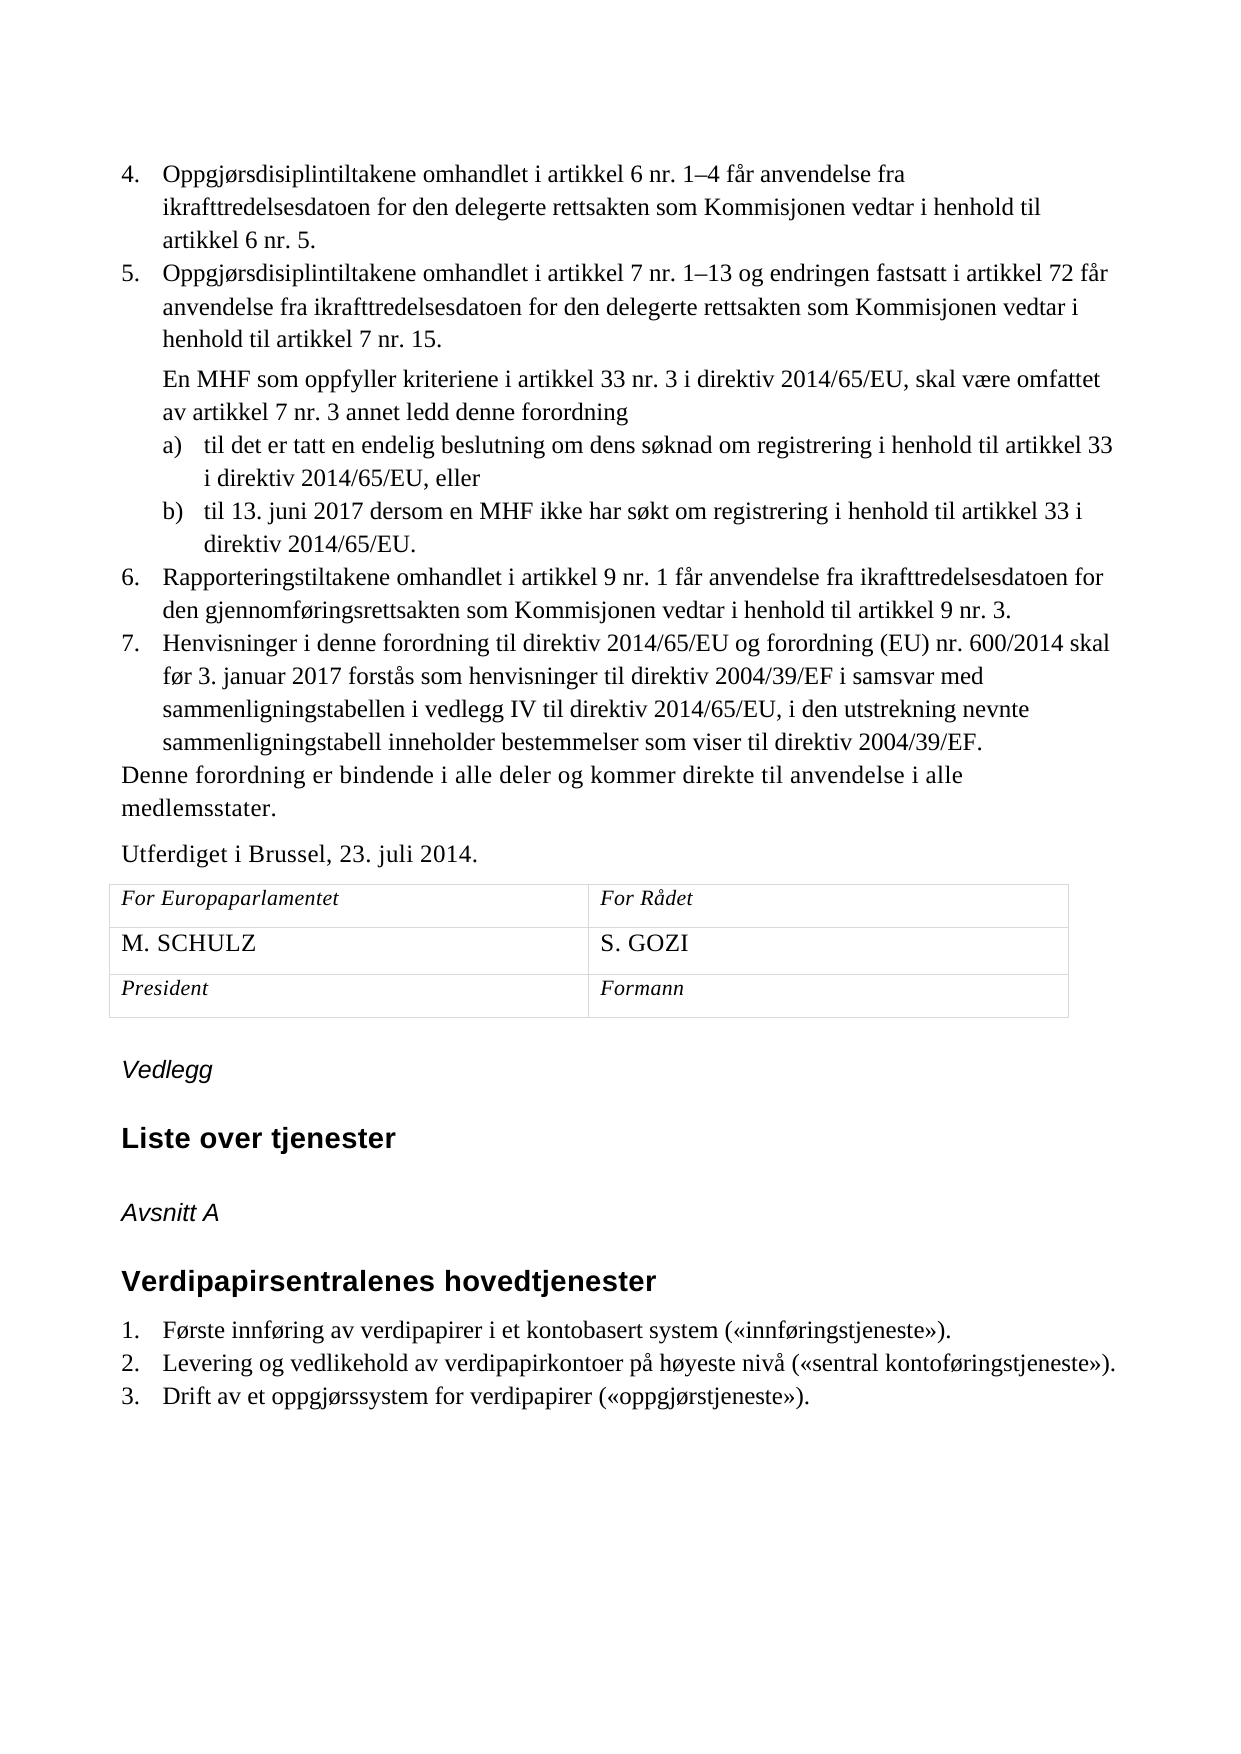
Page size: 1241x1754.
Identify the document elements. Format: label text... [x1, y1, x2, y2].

list 3. Drift av et oppgjørssystem for verdipapirer («oppgjørstjeneste»). [121, 1381, 1119, 1410]
table_header For Europaparlamentet [110, 885, 588, 927]
list a) til det er tatt en endelig beslutning om dens søknad om registrering i henhold til artikkel 33 i direktiv 2014/65/EU, eller [162, 430, 1119, 492]
list 6. Rapporteringstiltakene omhandlet i artikkel 9 nr. 1 får anvendelse fra ikrafttredelsesdatoen for den gjennomføringsrettsakten som Kommisjonen vedtar i henhold til artikkel 9 nr. 3. [121, 562, 1119, 624]
table_cell Formann [589, 975, 1068, 1017]
text Avsnitt A [121, 1198, 1119, 1226]
list En MHF som oppfyller kriteriene i artikkel 33 nr. 3 i direktiv 2014/65/EU, skal være omfattet av artikkel 7 nr. 3 annet ledd denne forordning [162, 364, 1119, 426]
text Denne forordning er bindende i alle deler og kommer direkte til anvendelse i alle medlemsstater. [121, 760, 1119, 822]
subtitle Verdipapirsentralenes hovedtjenester [121, 1264, 1119, 1297]
text Utferdiget i Brussel, 23. juli 2014. [121, 839, 1119, 867]
table_cell President [110, 975, 588, 1017]
list 5. Oppgjørsdisiplintiltakene omhandlet i artikkel 7 nr. 1–13 og endringen fastsatt i artikkel 72 får anvendelse fra ikrafttredelsesdatoen for den delegerte rettsakten som Kommisjonen vedtar i henhold til artikkel 7 nr. 15. [121, 258, 1119, 353]
list 7. Henvisninger i denne forordning til direktiv 2014/65/EU og forordning (EU) nr. 600/2014 skal før 3. januar 2017 forstås som henvisninger til direktiv 2004/39/EF i samsvar med sammenligningstabellen i vedlegg IV til direktiv 2014/65/EU, i den utstrekning nevnte sammenligningstabell inneholder bestemmelser som viser til direktiv 2004/39/EF. [121, 628, 1119, 756]
table_cell S. GOZI [589, 928, 1068, 974]
table_header For Rådet [589, 885, 1068, 927]
table_cell M. SCHULZ [110, 928, 588, 974]
list b) til 13. juni 2017 dersom en MHF ikke har søkt om registrering i henhold til artikkel 33 i direktiv 2014/65/EU. [162, 496, 1119, 558]
subtitle Liste over tjenester [121, 1122, 1119, 1155]
text Vedlegg [121, 1055, 1119, 1084]
list 2. Levering og vedlikehold av verdipapirkontoer på høyeste nivå («sentral kontoføringstjeneste»). [121, 1348, 1119, 1377]
list 4. Oppgjørsdisiplintiltakene omhandlet i artikkel 6 nr. 1–4 får anvendelse fra ikrafttredelsesdatoen for den delegerte rettsakten som Kommisjonen vedtar i henhold til artikkel 6 nr. 5. [121, 159, 1119, 254]
list 1. Første innføring av verdipapirer i et kontobasert system («innføringstjeneste»). [121, 1315, 1119, 1344]
